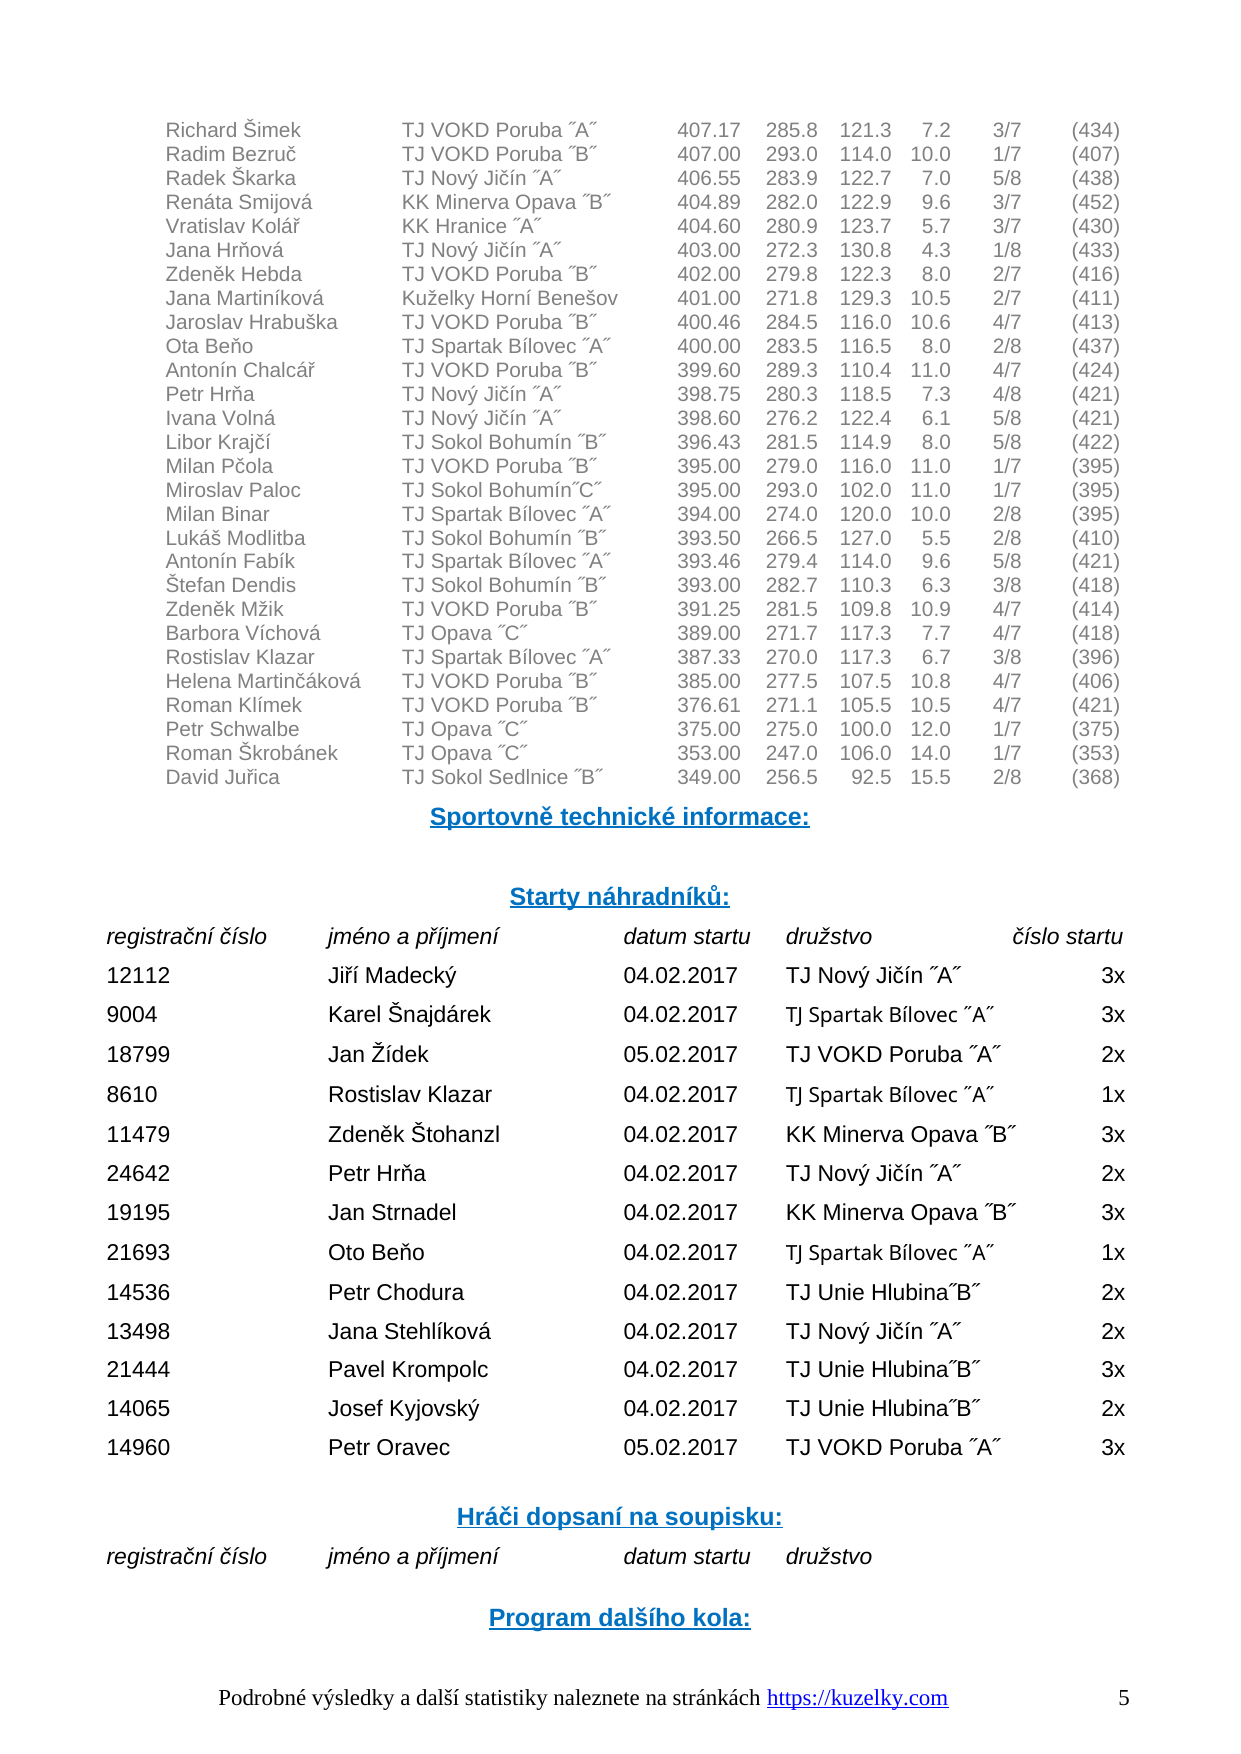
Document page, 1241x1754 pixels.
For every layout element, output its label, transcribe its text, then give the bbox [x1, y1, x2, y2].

text Milan Pčola TJ VOKD Poruba ˝B˝ 395.00 279.0 116.0 11.0 1/7 (395) [106, 453, 1134, 477]
text 21444 Pavel Krompolc 04.02.2017 TJ Unie Hlubina˝B˝ 3x [106, 1356, 1134, 1383]
text Program dalšího kola: [94, 1603, 1145, 1632]
text Jaroslav Hrabuška TJ VOKD Poruba ˝B˝ 400.46 284.5 116.0 10.6 4/7 (413) [106, 310, 1134, 334]
text Helena Martinčáková TJ VOKD Poruba ˝B˝ 385.00 277.5 107.5 10.8 4/7 (406) [106, 669, 1134, 693]
text 13498 Jana Stehlíková 04.02.2017 TJ Nový Jičín ˝A˝ 2x [106, 1318, 1134, 1344]
text Barbora Víchová TJ Opava ˝C˝ 389.00 271.7 117.3 7.7 4/7 (418) [106, 621, 1134, 645]
text 19195 Jan Strnadel 04.02.2017 KK Minerva Opava ˝B˝ 3x [106, 1199, 1134, 1225]
text registrační číslo jméno a příjmení datum startu družstvo číslo startu [106, 923, 1134, 949]
text Vratislav Kolář KK Hranice ˝A˝ 404.60 280.9 123.7 5.7 3/7 (430) [106, 214, 1134, 238]
text David Juřica TJ Sokol Sedlnice ˝B˝ 349.00 256.5 92.5 15.5 2/8 (368) [106, 765, 1134, 789]
text Hráči dopsaní na soupisku: [94, 1473, 1145, 1531]
text Rostislav Klazar TJ Spartak Bílovec ˝A˝ 387.33 270.0 117.3 6.7 3/8 (396) [106, 645, 1134, 669]
text 11479 Zdeněk Štohanzl 04.02.2017 KK Minerva Opava ˝B˝ 3x [106, 1121, 1134, 1148]
text Roman Klímek TJ VOKD Poruba ˝B˝ 376.61 271.1 105.5 10.5 4/7 (421) [106, 693, 1134, 717]
text Antonín Chalcář TJ VOKD Poruba ˝B˝ 399.60 289.3 110.4 11.0 4/7 (424) [106, 358, 1134, 382]
text Petr Schwalbe TJ Opava ˝C˝ 375.00 275.0 100.0 12.0 1/7 (375) [106, 717, 1134, 741]
text 14960 Petr Oravec 05.02.2017 TJ VOKD Poruba ˝A˝ 3x [106, 1434, 1134, 1461]
text Ota Beňo TJ Spartak Bílovec ˝A˝ 400.00 283.5 116.5 8.0 2/8 (437) [106, 334, 1134, 358]
text Sportovně technické informace: [94, 801, 1145, 830]
text Renáta Smijová KK Minerva Opava ˝B˝ 404.89 282.0 122.9 9.6 3/7 (452) [106, 190, 1134, 214]
text Jana Hrňová TJ Nový Jičín ˝A˝ 403.00 272.3 130.8 4.3 1/8 (433) [106, 238, 1134, 262]
text Milan Binar TJ Spartak Bílovec ˝A˝ 394.00 274.0 120.0 10.0 2/8 (395) [106, 501, 1134, 525]
text Libor Krajčí TJ Sokol Bohumín ˝B˝ 396.43 281.5 114.9 8.0 5/8 (422) [106, 429, 1134, 453]
text 14536 Petr Chodura 04.02.2017 TJ Unie Hlubina˝B˝ 2x [106, 1279, 1134, 1305]
text Antonín Fabík TJ Spartak Bílovec ˝A˝ 393.46 279.4 114.0 9.6 5/8 (421) [106, 549, 1134, 573]
text 14065 Josef Kyjovský 04.02.2017 TJ Unie Hlubina˝B˝ 2x [106, 1395, 1134, 1422]
text 24642 Petr Hrňa 04.02.2017 TJ Nový Jičín ˝A˝ 2x [106, 1160, 1134, 1186]
text 18799 Jan Žídek 05.02.2017 TJ VOKD Poruba ˝A˝ 2x [106, 1041, 1134, 1068]
text 8610 Rostislav Klazar 04.02.2017 TJ Spartak Bílovec ˝A˝ 1x [106, 1080, 1134, 1109]
text Jana Martiníková Kuželky Horní Benešov 401.00 271.8 129.3 10.5 2/7 (411) [106, 286, 1134, 310]
text Petr Hrňa TJ Nový Jičín ˝A˝ 398.75 280.3 118.5 7.3 4/8 (421) [106, 382, 1134, 406]
text Lukáš Modlitba TJ Sokol Bohumín ˝B˝ 393.50 266.5 127.0 5.5 2/8 (410) [106, 525, 1134, 549]
text 9004 Karel Šnajdárek 04.02.2017 TJ Spartak Bílovec ˝A˝ 3x [106, 1001, 1134, 1029]
text Zdeněk Mžik TJ VOKD Poruba ˝B˝ 391.25 281.5 109.8 10.9 4/7 (414) [106, 597, 1134, 621]
text 21693 Oto Beňo 04.02.2017 TJ Spartak Bílovec ˝A˝ 1x [106, 1238, 1134, 1266]
text registrační číslo jméno a příjmení datum startu družstvo [106, 1543, 1134, 1569]
text Radim Bezruč TJ VOKD Poruba ˝B˝ 407.00 293.0 114.0 10.0 1/7 (407) [106, 142, 1134, 166]
text Miroslav Paloc TJ Sokol Bohumín˝C˝ 395.00 293.0 102.0 11.0 1/7 (395) [106, 477, 1134, 501]
text Starty náhradníků: [94, 882, 1145, 910]
text Roman Škrobánek TJ Opava ˝C˝ 353.00 247.0 106.0 14.0 1/7 (353) [106, 741, 1134, 765]
text Zdeněk Hebda TJ VOKD Poruba ˝B˝ 402.00 279.8 122.3 8.0 2/7 (416) [106, 262, 1134, 286]
text Ivana Volná TJ Nový Jičín ˝A˝ 398.60 276.2 122.4 6.1 5/8 (421) [106, 406, 1134, 429]
text 12112 Jiří Madecký 04.02.2017 TJ Nový Jičín ˝A˝ 3x [106, 962, 1134, 988]
text Štefan Dendis TJ Sokol Bohumín ˝B˝ 393.00 282.7 110.3 6.3 3/8 (418) [106, 573, 1134, 597]
text Richard Šimek TJ VOKD Poruba ˝A˝ 407.17 285.8 121.3 7.2 3/7 (434) [106, 118, 1134, 142]
text Radek Škarka TJ Nový Jičín ˝A˝ 406.55 283.9 122.7 7.0 5/8 (438) [106, 166, 1134, 190]
